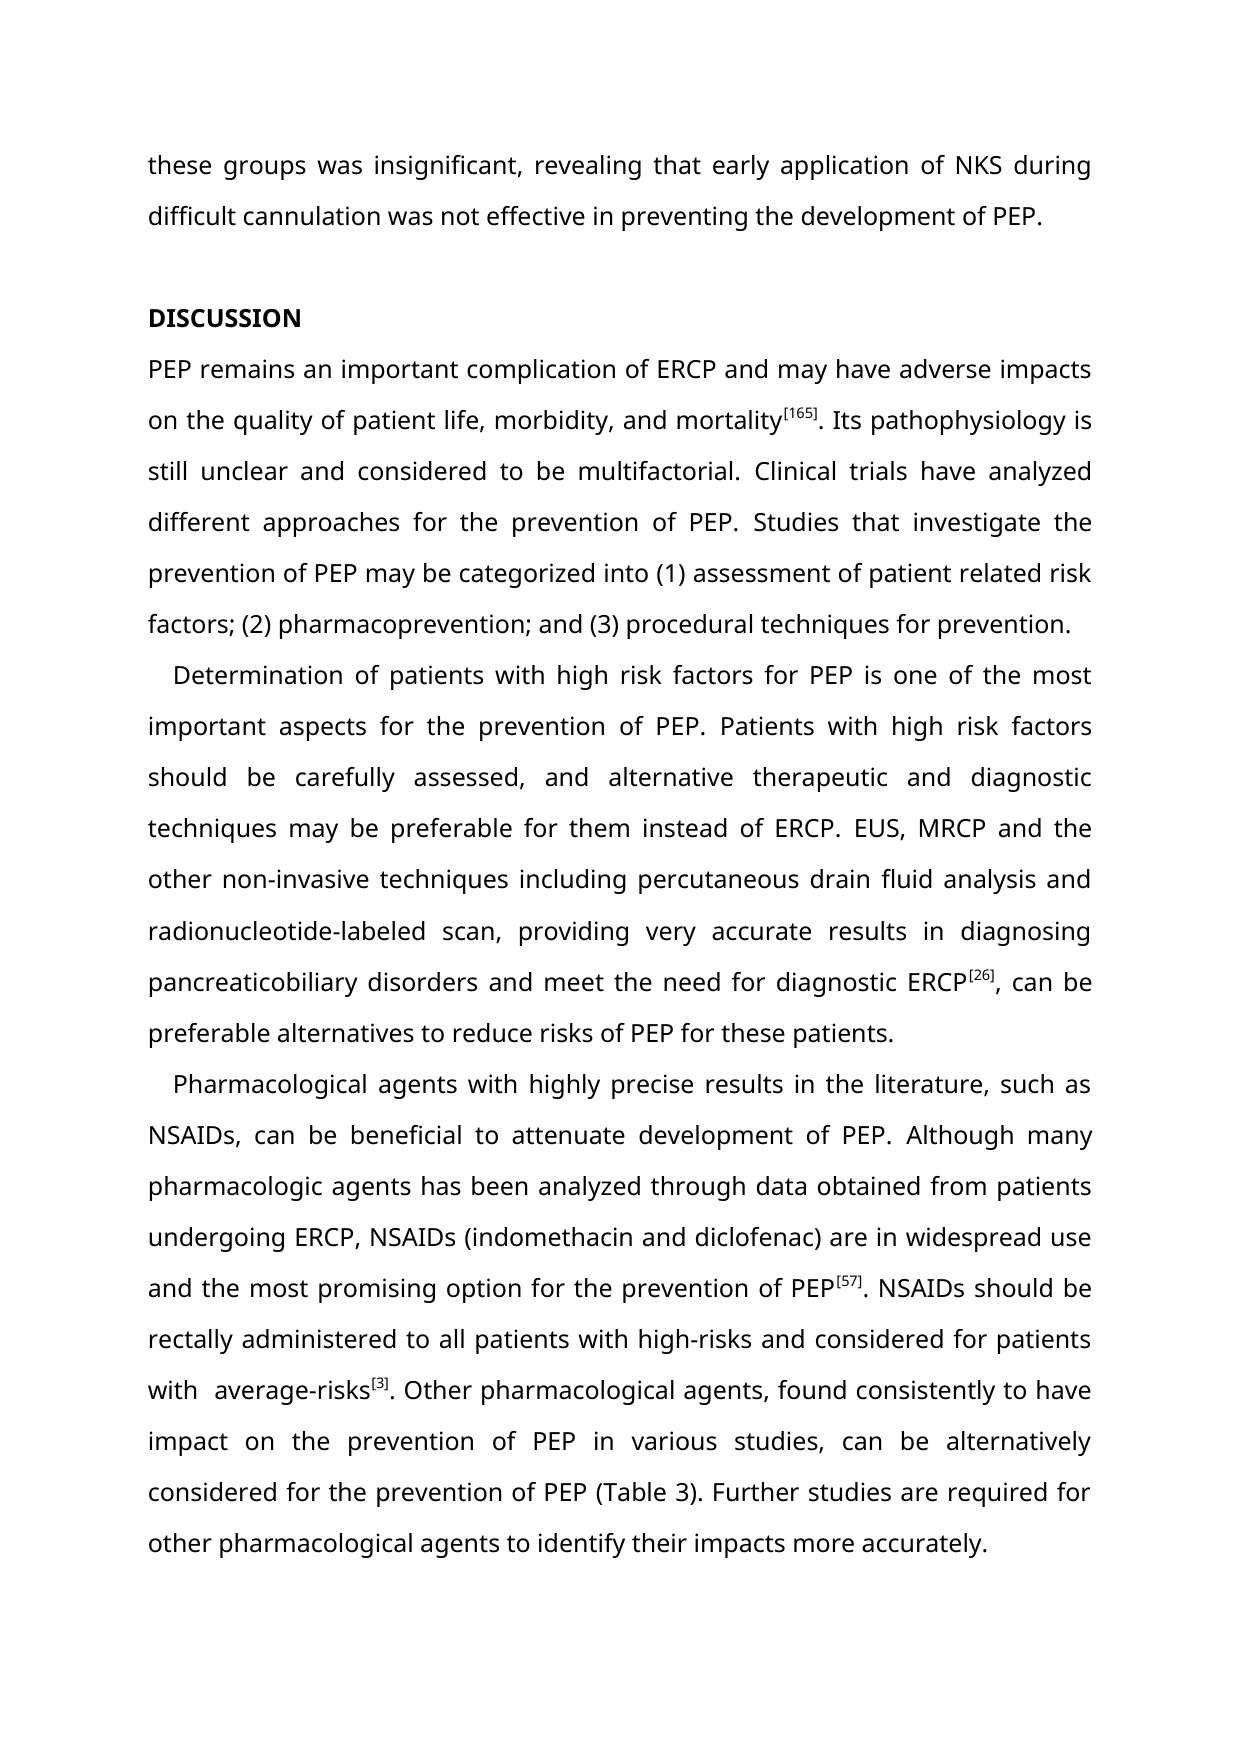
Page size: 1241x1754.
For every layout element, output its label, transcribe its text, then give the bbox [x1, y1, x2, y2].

text DISCUSSION [148, 301, 1093, 335]
text PEP remains an important complication of ERCP and may have adverse impacts on the quality of patient life, morbidity, and mortality[165]. Its pathophysiology is still unclear and considered to be multifactorial. Clinical trials have analyzed different approaches for the prevention of PEP. Studies that investigate the prevention of PEP may be categorized into (1) assessment of patient related risk factors; (2) pharmacoprevention; and (3) procedural techniques for prevention. [148, 352, 1093, 641]
text Pharmacological agents with highly precise results in the literature, such as NSAIDs, can be beneficial to attenuate development of PEP. Although many pharmacologic agents has been analyzed through data obtained from patients undergoing ERCP, NSAIDs (indomethacin and diclofenac) are in widespread use and the most promising option for the prevention of PEP[57]. NSAIDs should be rectally administered to all patients with high-risks and considered for patients with average-risks[3]. Other pharmacological agents, found consistently to have impact on the prevention of PEP in various studies, can be alternatively considered for the prevention of PEP (Table 3). Further studies are required for other pharmacological agents to identify their impacts more accurately. [148, 1066, 1093, 1560]
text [148, 148, 1093, 233]
text Determination of patients with high risk factors for PEP is one of the most important aspects for the prevention of PEP. Patients with high risk factors should be carefully assessed, and alternative therapeutic and diagnostic techniques may be preferable for them instead of ERCP. EUS, MRCP and the other non-invasive techniques including percutaneous drain fluid analysis and radionucleotide-labeled scan, providing very accurate results in diagnosing pancreaticobiliary disorders and meet the need for diagnostic ERCP[26], can be preferable alternatives to reduce risks of PEP for these patients. [148, 658, 1093, 1049]
